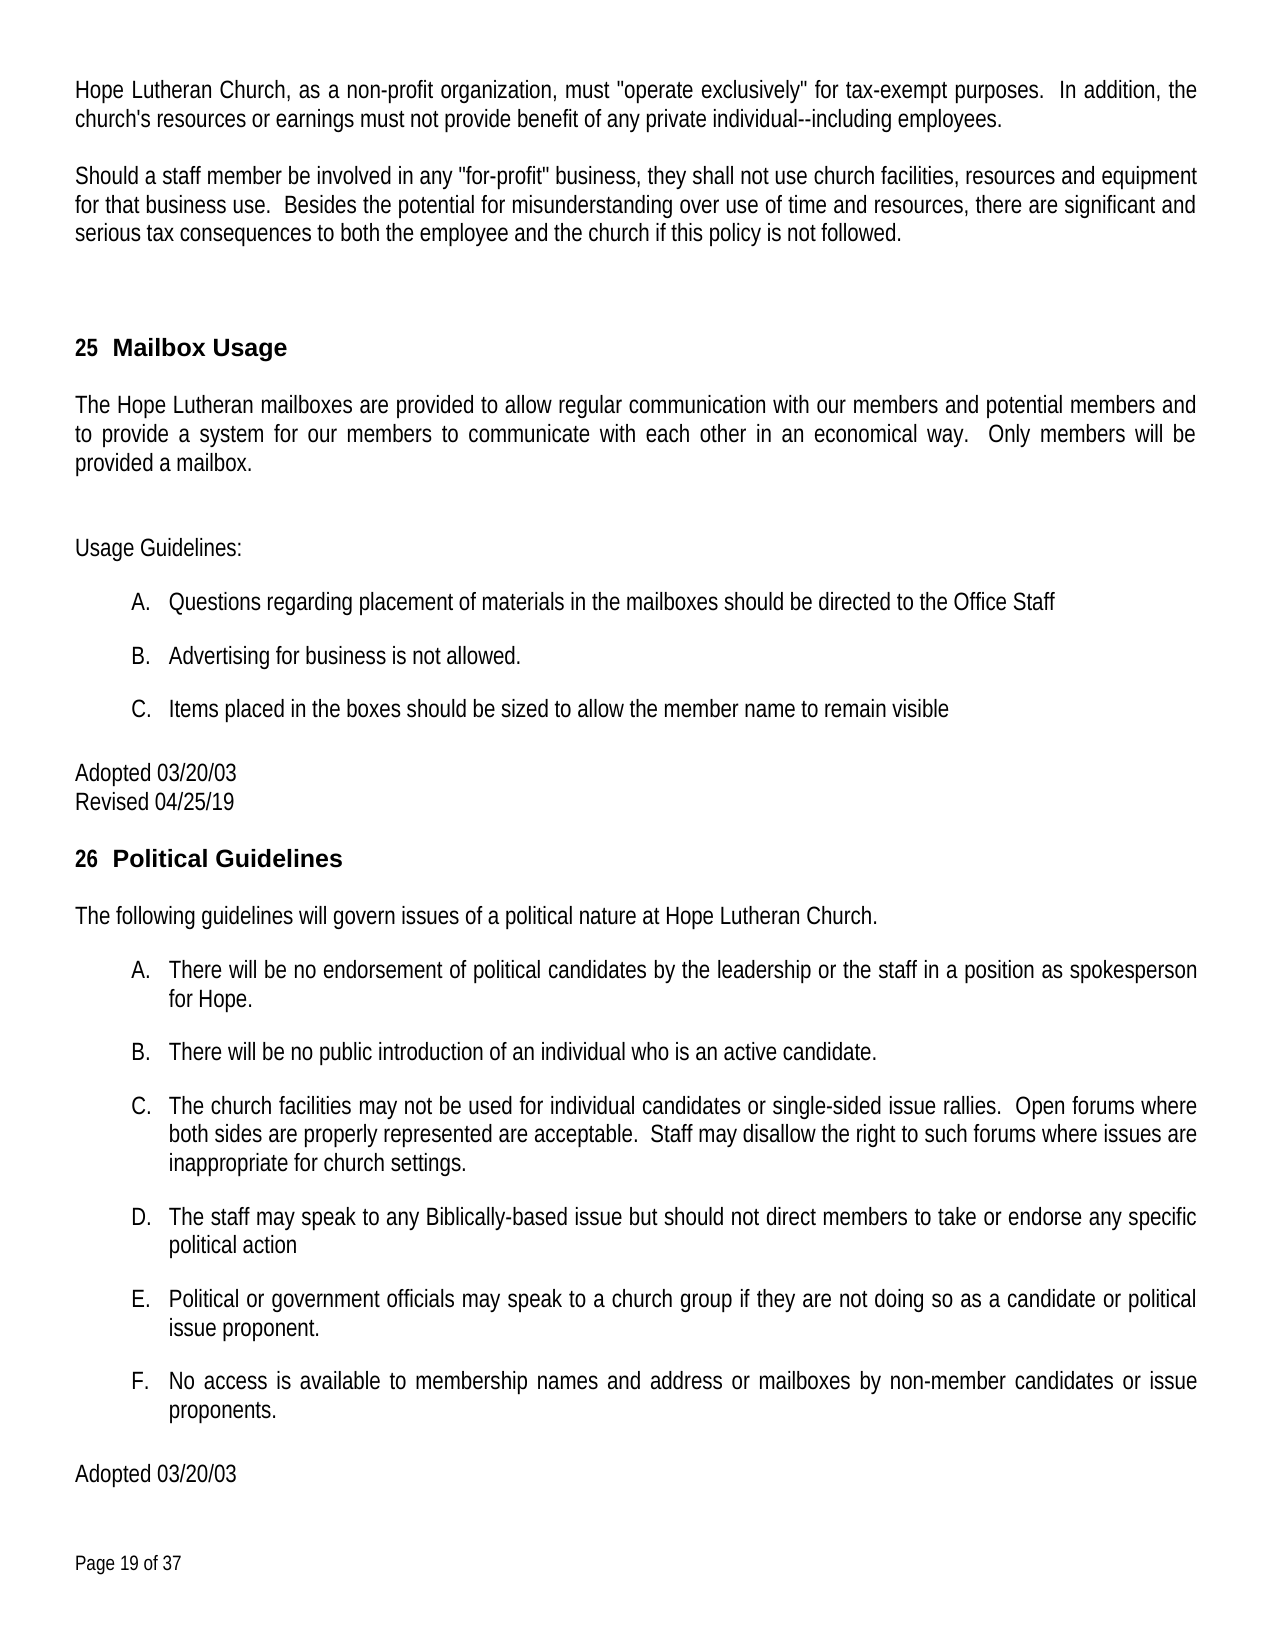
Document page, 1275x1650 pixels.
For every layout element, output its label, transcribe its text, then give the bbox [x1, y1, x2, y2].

text The following guidelines will govern issues of a political nature at . [75, 901, 1200, 930]
subtitle Questions regarding placement of materials in the mailboxes should be directed to the Office Staff [131, 587, 1200, 616]
subtitle No access is available to membership names and address or mailboxes by non-member candidates or issue proponents. [131, 1366, 1200, 1424]
text Adopted 03/20/03 [75, 1458, 1200, 1487]
text Usage Guidelines: [75, 533, 1200, 562]
subtitle The staff may speak to any Biblically-based issue but should not direct members to take or endorse any specific political action [131, 1202, 1200, 1259]
subtitle Political or government officials may speak to a church group if they are not doing so as a candidate or political issue proponent. [131, 1284, 1200, 1341]
subtitle There will be no public introduction of an individual who is an active candidate. [131, 1037, 1200, 1066]
text Revised 04/25/19 [75, 787, 1200, 815]
subtitle The church facilities may not be used for individual candidates or single-sided issue rallies. Open forums where both sides are properly represented are acceptable. Staff may disallow the right to such forums where issues are inappropriate for church settings. [131, 1091, 1200, 1177]
text , as a non-profit organization, must "operate exclusively" for tax-exempt purposes. In addition, the church's resources or earnings must not provide benefit of any private individual--including employees. [75, 75, 1200, 132]
subtitle Political Guidelines [75, 844, 1200, 873]
subtitle Mailbox Usage [75, 333, 1200, 362]
text The Hope Lutheran mailboxes are provided to allow regular communication with our members and potential members and to provide a system for our members to communicate with each other in an economical way. Only members will be provided a mailbox. [75, 390, 1200, 476]
subtitle Items placed in the boxes should be sized to allow the member name to remain visible [131, 694, 1200, 723]
subtitle Advertising for business is not allowed. [131, 641, 1200, 669]
text Should a staff member be involved in any "for-profit" business, they shall not use church facilities, resources and equipment for that business use. Besides the potential for misunderstanding over use of time and resources, there are significant and serious tax consequences to both the employee and the church if this policy is not followed. [75, 161, 1200, 247]
subtitle There will be no endorsement of political candidates by the leadership or the staff in a position as spokesperson for Hope. [131, 955, 1200, 1012]
text Adopted 03/20/03 [75, 758, 1200, 787]
